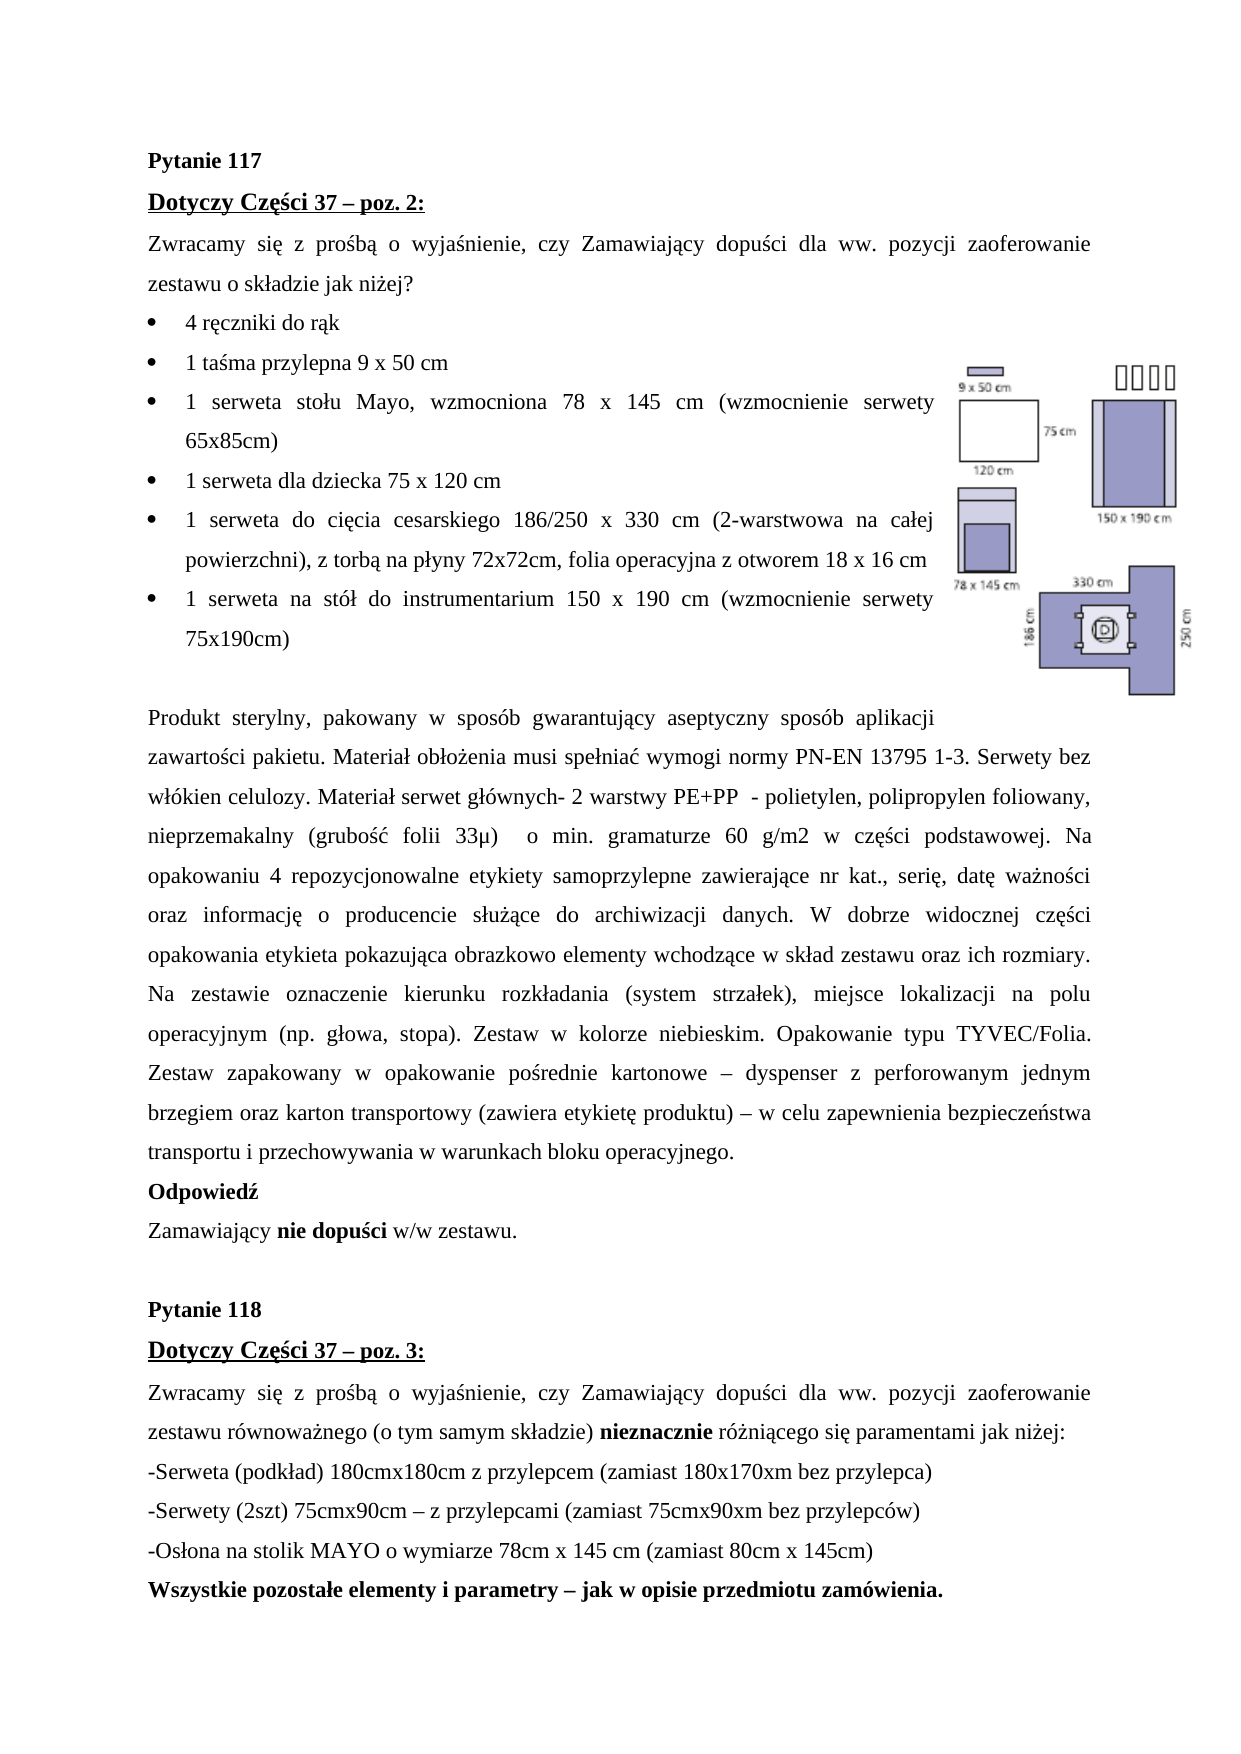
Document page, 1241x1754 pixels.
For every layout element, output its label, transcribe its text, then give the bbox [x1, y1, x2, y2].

text -Serwety (2szt) 75cmx90cm – z przylepcami (zamiast 75cmx90xm bez przylepców) [148, 1497, 1093, 1523]
text Produkt sterylny, pakowany w sposób gwarantujący aseptyczny sposób aplikacji zawartości pakietu. Materiał obłożenia musi spełniać wymogi normy PN-EN 13795 1-3. Serwety bez włókien celulozy. Materiał serwet głównych- 2 warstwy PE+PP - polietylen, polipropylen foliowany, nieprzemakalny (grubość folii 33μ) o min. gramaturze 60 g/m2 w części podstawowej. Na opakowaniu 4 repozycjonowalne etykiety samoprzylepne zawierające nr kat., serię, datę ważności oraz informację o producencie służące do archiwizacji danych. W dobrze widocznej części opakowania etykieta pokazująca obrazkowo elementy wchodzące w skład zestawu oraz ich rozmiary. Na zestawie oznaczenie kierunku rozkładania (system strzałek), miejsce lokalizacji na polu operacyjnym (np. głowa, stopa). Zestaw w kolorze niebieskim. Opakowanie typu TYVEC/Folia. Zestaw zapakowany w opakowanie pośrednie kartonowe – dyspenser z perforowanym jednym brzegiem oraz karton transportowy (zawiera etykietę produktu) – w celu zapewnienia bezpieczeństwa transportu i przechowywania w warunkach bloku operacyjnego. [148, 704, 1093, 1164]
text -Serweta (podkład) 180cmx180cm z przylepcem (zamiast 180x170xm bez przylepca) [148, 1458, 1093, 1484]
text Zamawiający nie dopuści w/w zestawu. [148, 1217, 1093, 1243]
list 1 serweta do cięcia cesarskiego 186/250 x 330 cm (2-warstwowa na całej powierzchni), z torbą na płyny 72x72cm, folia operacyjna z otworem 18 x 16 cm [148, 507, 954, 572]
list 1 taśma przylepna 9 x 50 cm [148, 349, 1093, 375]
list 1 serweta stołu Mayo, wzmocniona 78 x 145 cm (wzmocnienie serwety 65x85cm) [148, 388, 954, 454]
text Wszystkie pozostałe elementy i parametry – jak w opisie przedmiotu zamówienia. [148, 1576, 1093, 1602]
text Pytanie 117 [148, 148, 1034, 174]
text Pytanie 118 [148, 1296, 1034, 1322]
text Zwracamy się z prośbą o wyjaśnienie, czy Zamawiający dopuści dla ww. pozycji zaoferowanie zestawu równoważnego (o tym samym składzie) nieznacznie różniącego się paramentami jak niżej: [148, 1379, 1093, 1444]
list 4 ręczniki do rąk [148, 309, 1093, 336]
text Dotyczy Części 37 – poz. 3: [314, 1336, 1093, 1364]
list 1 serweta dla dziecka 75 x 120 cm [148, 467, 954, 493]
text -Osłona na stolik MAYO o wymiarze 78cm x 145 cm (zamiast 80cm x 145cm) [148, 1537, 1093, 1563]
text Odpowiedź [148, 1178, 1093, 1204]
list 1 serweta na stół do instrumentarium 150 x 190 cm (wzmocnienie serwety 75x190cm) [148, 586, 954, 651]
text Dotyczy Części 37 – poz. 2: [314, 187, 1093, 216]
text Zwracamy się z prośbą o wyjaśnienie, czy Zamawiający dopuści dla ww. pozycji zaoferowanie zestawu o składzie jak niżej? [148, 230, 1093, 296]
